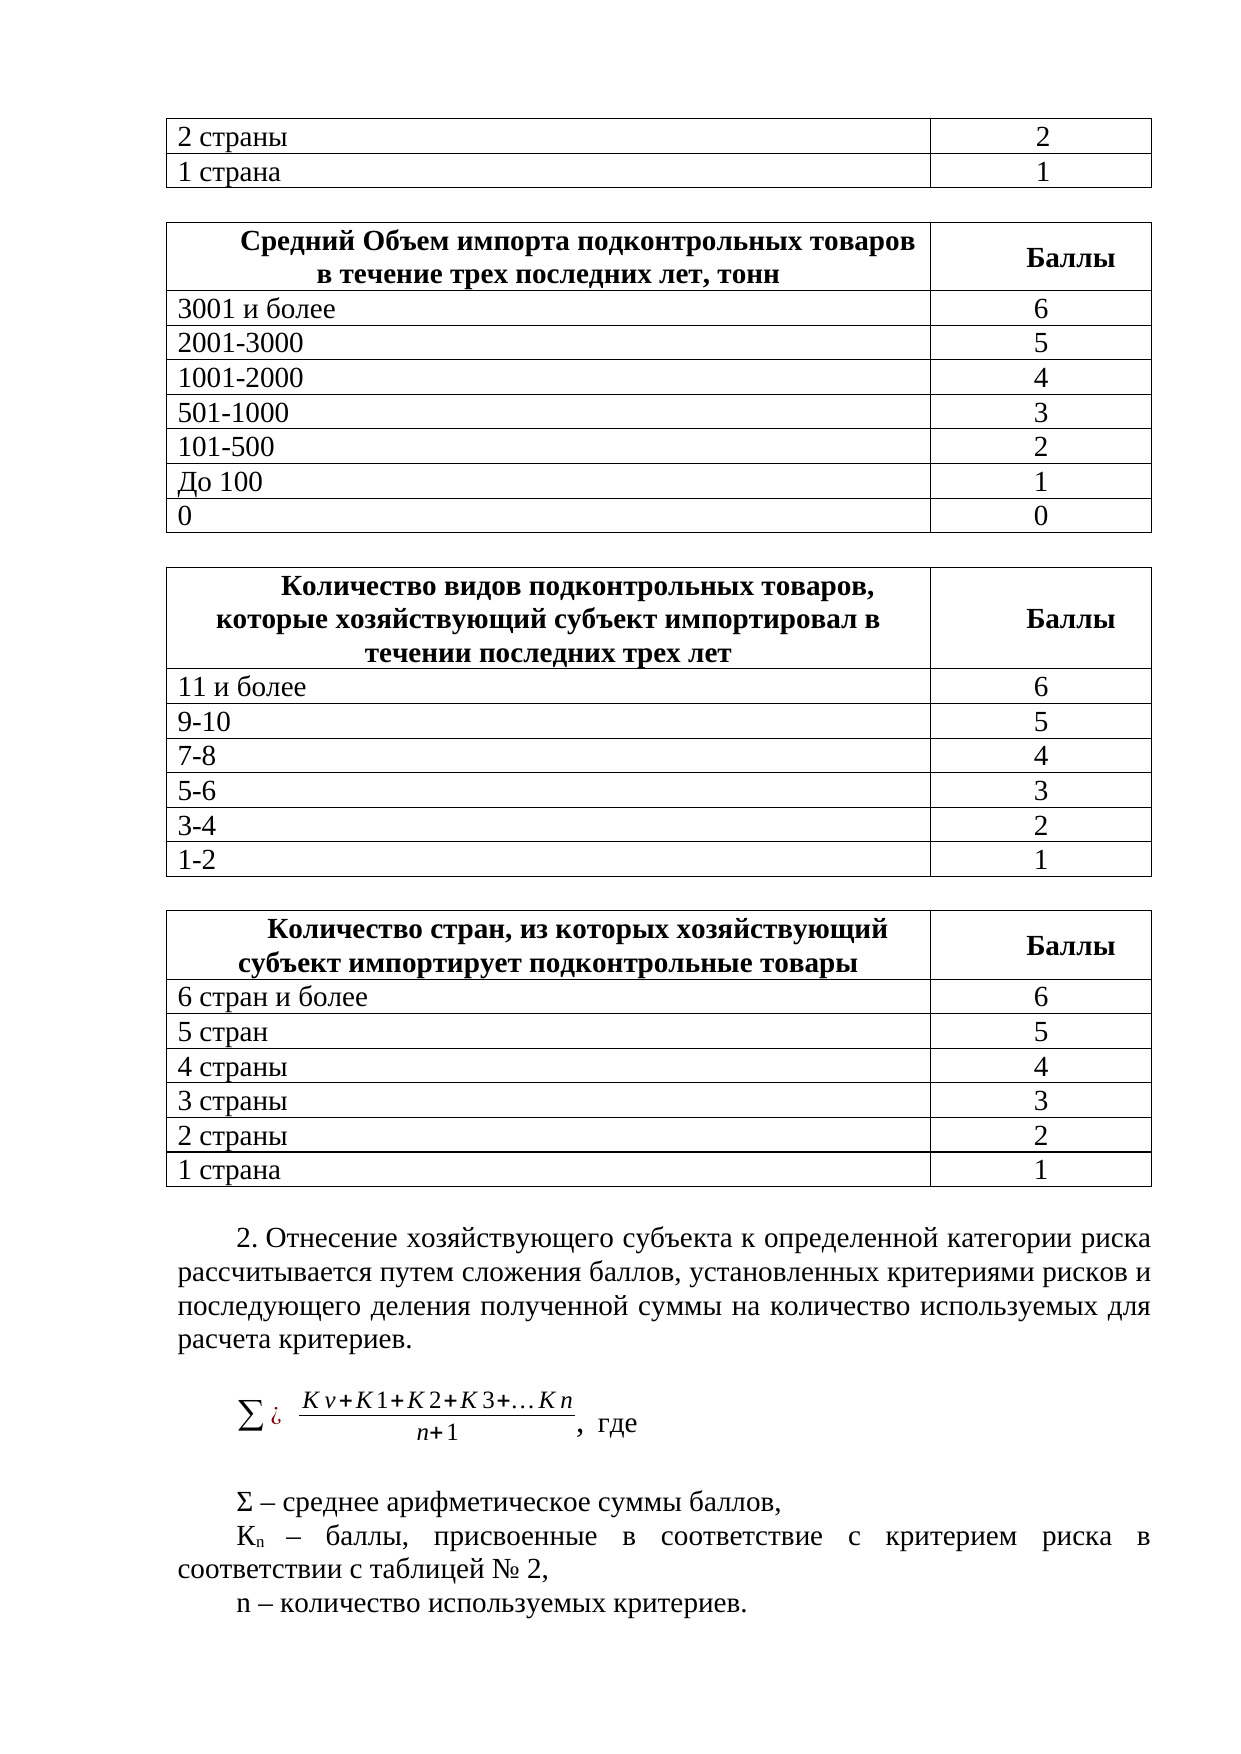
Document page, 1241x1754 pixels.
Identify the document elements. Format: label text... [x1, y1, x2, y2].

text Ʃ – среднее арифметическое суммы баллов, [177, 1484, 1152, 1518]
table_cell 4 [931, 1049, 1151, 1082]
table_cell 11 и более [167, 669, 930, 703]
table_header Количество видов подконтрольных товаров, которые хозяйствующий субъект импортировал в течении последних трех лет [167, 568, 930, 668]
table_cell 6 стран и более [167, 980, 930, 1013]
table_header Баллы [931, 223, 1151, 290]
table_cell 3-4 [167, 808, 930, 841]
table_cell До 100 [167, 464, 930, 497]
table_cell 3001 и более [167, 291, 930, 324]
table_cell 1 [931, 842, 1151, 876]
table_cell 1-2 [167, 842, 930, 876]
table_cell 6 [931, 669, 1151, 703]
text Кn – баллы, присвоенные в соответствие с критерием риска в соответствии с таблицей № 2, [177, 1518, 1152, 1585]
table_cell 4 страны [167, 1049, 930, 1082]
table_cell 3 [931, 773, 1151, 807]
table_cell 3 страны [167, 1083, 930, 1117]
table_cell 0 [167, 499, 930, 532]
table_cell 1 [931, 464, 1151, 497]
text n – количество используемых критериев. [177, 1585, 1152, 1618]
table_header Количество стран, из которых хозяйствующий субъект импортирует подконтрольные товары [167, 911, 930, 978]
table_cell 2 [931, 808, 1151, 841]
table_cell 2 [931, 429, 1151, 463]
table_cell 1 страна [167, 1153, 930, 1186]
table_cell 1 страна [167, 154, 930, 187]
table_cell 9-10 [167, 704, 930, 737]
table_cell 7-8 [167, 739, 930, 772]
table_header Баллы [931, 911, 1151, 978]
table_cell 2 [931, 1118, 1151, 1151]
table_cell 0 [931, 499, 1151, 532]
table_cell 1 [931, 154, 1151, 187]
table_cell 2 страны [167, 1118, 930, 1151]
table_cell 4 [931, 739, 1151, 772]
table_cell 2 страны [167, 119, 930, 153]
table_cell 5 [931, 704, 1151, 737]
table_header Баллы [931, 568, 1151, 668]
table_cell 6 [931, 291, 1151, 324]
table_cell 101-500 [167, 429, 930, 463]
table_cell 3 [931, 395, 1151, 428]
table_cell 1001-2000 [167, 360, 930, 394]
table_cell 5-6 [167, 773, 930, 807]
table_cell 2001-3000 [167, 326, 930, 359]
text , где [177, 1388, 1152, 1451]
table_cell 1 [931, 1153, 1151, 1186]
table_cell 5 [931, 326, 1151, 359]
table_header Средний Объем импорта подконтрольных товаров в течение трех последних лет, тонн [167, 223, 930, 290]
table_cell 5 [931, 1014, 1151, 1048]
table_cell 2 [931, 119, 1151, 153]
table_cell 5 стран [167, 1014, 930, 1048]
text 2. Отнесение хозяйствующего субъекта к определенной категории риска рассчитывается путем сложения баллов, установленных критериями рисков и последующего деления полученной суммы на количество используемых для расчета критериев. [177, 1221, 1152, 1355]
table_cell 3 [931, 1083, 1151, 1117]
table_cell 6 [931, 980, 1151, 1013]
table_cell 4 [931, 360, 1151, 394]
table_cell 501-1000 [167, 395, 930, 428]
